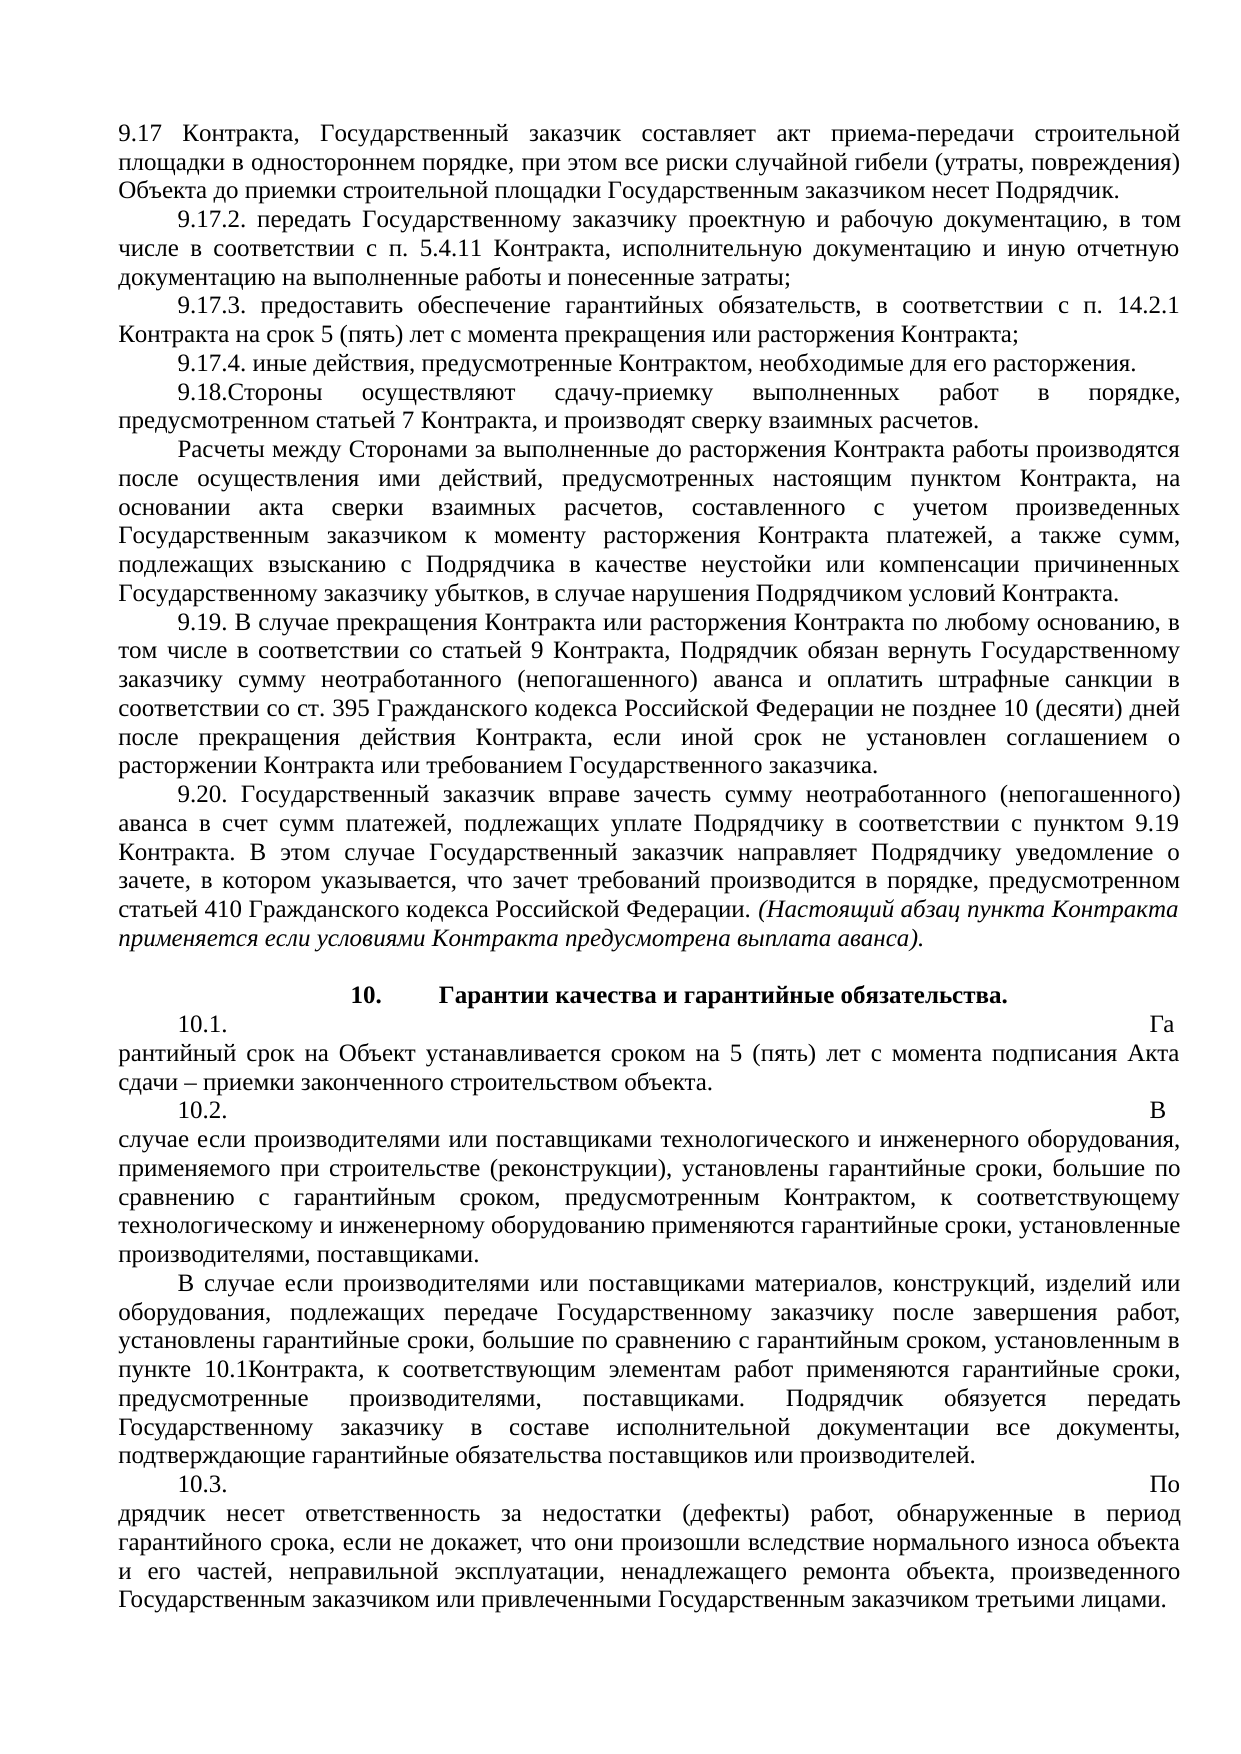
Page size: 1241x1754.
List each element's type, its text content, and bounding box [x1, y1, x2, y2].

text 9.17.4. иные действия, предусмотренные Контрактом, необходимые для его расторжения. [118, 348, 1181, 377]
text 9.17.2. передать Государственному заказчику проектную и рабочую документацию, в том числе в соответствии с п. 5.4.11 Контракта, исполнительную документацию и иную отчетную документацию на выполненные работы и понесенные затраты; [118, 204, 1181, 291]
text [118, 118, 1181, 204]
text В случае если производителями или поставщиками материалов, конструкций, изделий или оборудования, подлежащих передаче Государственному заказчику после завершения работ, установлены гарантийные сроки, большие по сравнению с гарантийным сроком, установленным в пункте 10.1Контракта, к соответствующим элементам работ применяются гарантийные сроки, предусмотренные производителями, поставщиками. Подрядчик обязуется передать Государственному заказчику в составе исполнительной документации все документы, подтверждающие гарантийные обязательства поставщиков или производителей. [118, 1268, 1181, 1469]
list В случае если производителями или поставщиками технологического и инженерного оборудования, применяемого при строительстве (реконструкции), установлены гарантийные сроки, большие по сравнению с гарантийным сроком, предусмотренным Контрактом, к соответствующему технологическому и инженерному оборудованию применяются гарантийные сроки, установленные производителями, поставщиками. [118, 1096, 1181, 1268]
text Расчеты между Сторонами за выполненные до расторжения Контракта работы производятся после осуществления ими действий, предусмотренных настоящим пунктом Контракта, на основании акта сверки взаимных расчетов, составленного с учетом произведенных Государственным заказчиком к моменту расторжения Контракта платежей, а также сумм, подлежащих взысканию с Подрядчика в качестве неустойки или компенсации причиненных Государственному заказчику убытков, в случае нарушения Подрядчиком условий Контракта. [118, 434, 1181, 607]
list Гарантии качества и гарантийные обязательства. [118, 981, 1181, 1009]
list Гарантийный срок на Объект устанавливается сроком на 5 (пять) лет с момента подписания Акта сдачи – приемки законченного строительством объекта. [118, 1009, 1181, 1096]
text 9.19. В случае прекращения Контракта или расторжения Контракта по любому основанию, в том числе в соответствии со статьей 9 Контракта, Подрядчик обязан вернуть Государственному заказчику сумму неотработанного (непогашенного) аванса и оплатить штрафные санкции в соответствии со ст. 395 Гражданского кодекса Российской Федерации не позднее 10 (десяти) дней после прекращения действия Контракта, если иной срок не установлен соглашением о расторжении Контракта или требованием Государственного заказчика. [118, 607, 1181, 779]
text 9.20. Государственный заказчик вправе зачесть сумму неотработанного (непогашенного) аванса в счет сумм платежей, подлежащих уплате Подрядчику в соответствии с пунктом 9.19 Контракта. В этом случае Государственный заказчик направляет Подрядчику уведомление о зачете, в котором указывается, что зачет требований производится в порядке, предусмотренном статьей 410 Гражданского кодекса Российской Федерации. (Настоящий абзац пункта Контракта применяется если условиями Контракта предусмотрена выплата аванса). [118, 779, 1181, 952]
text 9.18.Стороны осуществляют сдачу-приемку выполненных работ в порядке, предусмотренном статьей 7 Контракта, и производят сверку взаимных расчетов. [118, 377, 1181, 434]
list Подрядчик несет ответственность за недостатки (дефекты) работ, обнаруженные в период гарантийного срока, если не докажет, что они произошли вследствие нормального износа объекта и его частей, неправильной эксплуатации, ненадлежащего ремонта объекта, произведенного Государственным заказчиком или привлеченными Государственным заказчиком третьими лицами. [118, 1469, 1181, 1613]
text 9.17.3. предоставить обеспечение гарантийных обязательств, в соответствии с п. 14.2.1 Контракта на срок 5 (пять) лет с момента прекращения или расторжения Контракта; [118, 291, 1181, 348]
